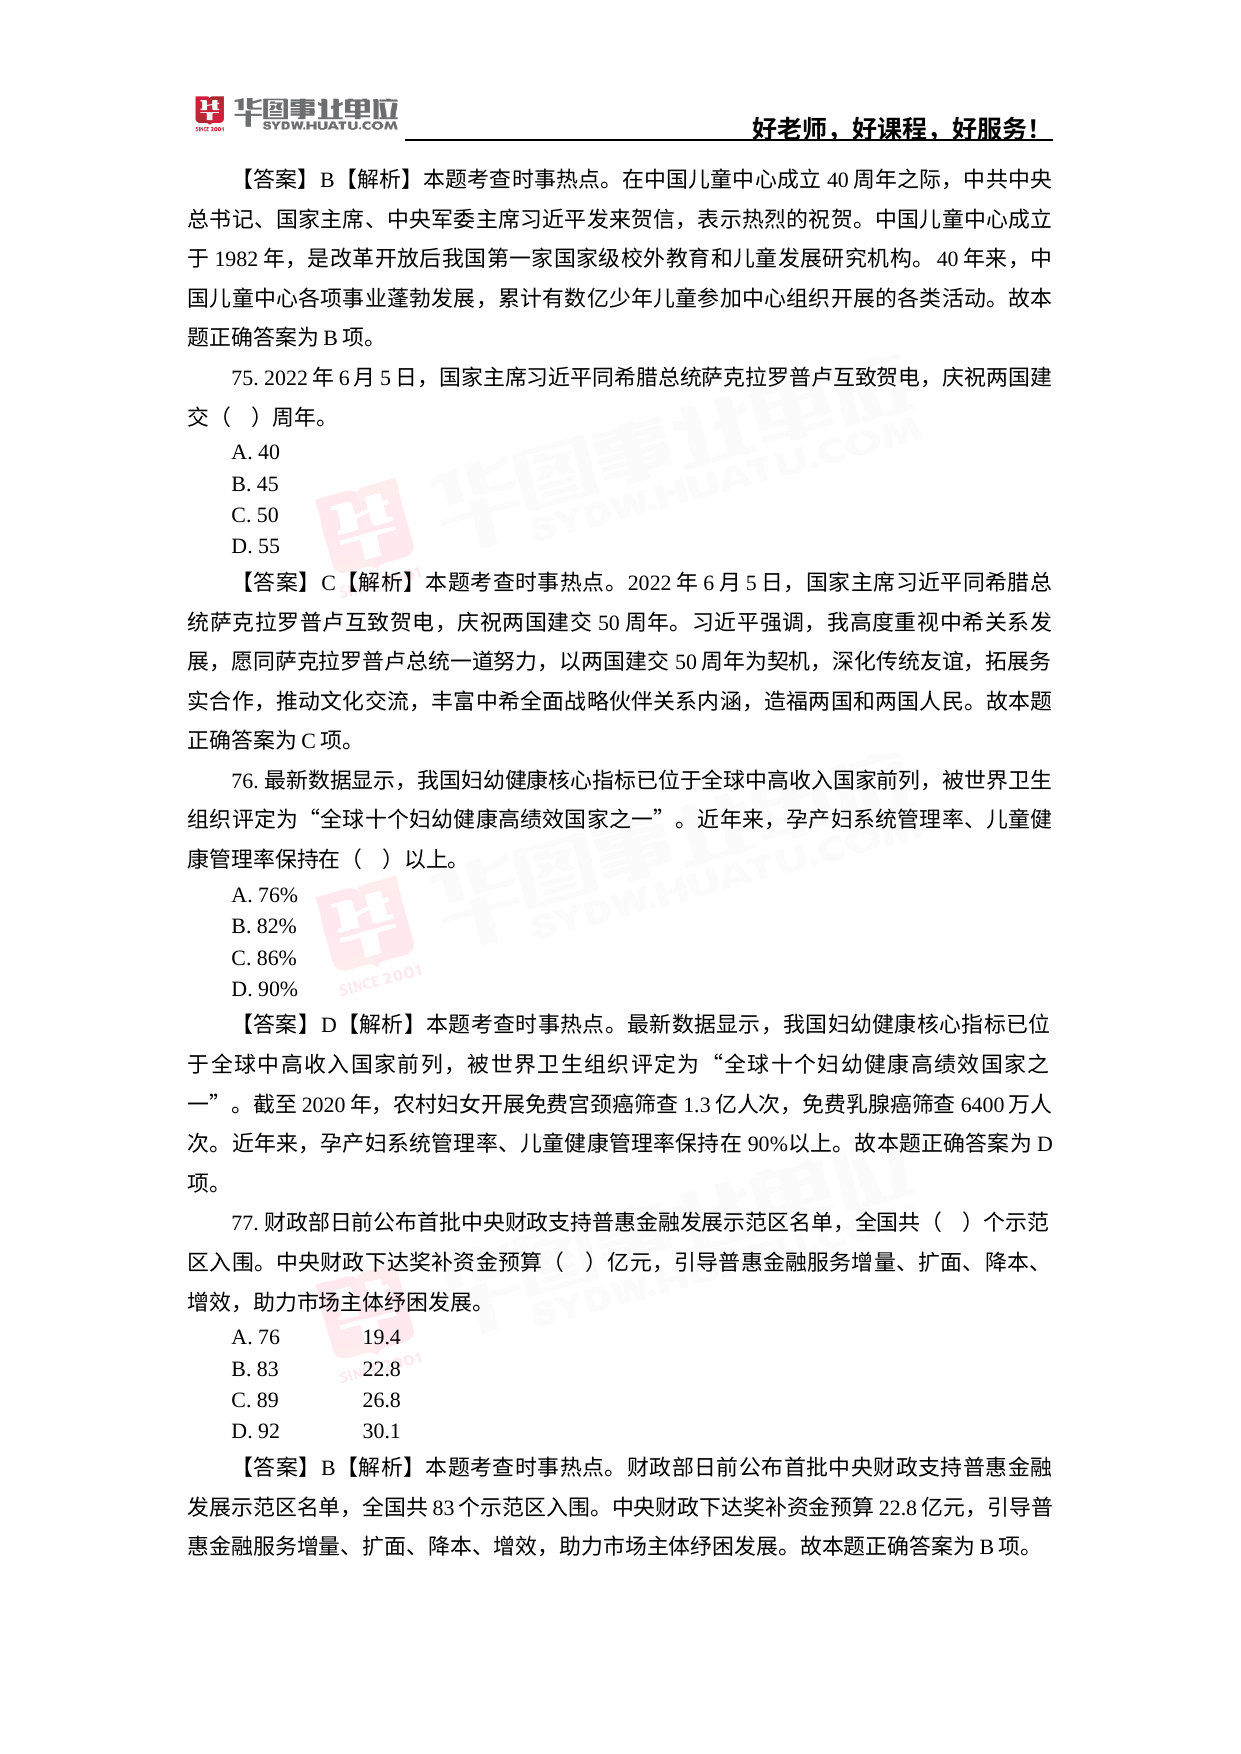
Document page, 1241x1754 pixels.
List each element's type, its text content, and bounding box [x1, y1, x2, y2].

text B. 82% [187, 913, 1053, 938]
text D. 92 30.1 [187, 1418, 1053, 1444]
text 75. 2022年6月5日，国家主席习近平同希腊总统萨克拉罗普卢互致贺电，庆祝两国建交（ ）周年。 [187, 360, 1053, 431]
text 76. 最新数据显示，我国妇幼健康核心指标已位于全球中高收入国家前列，被世界卫生组织评定为“全球十个妇幼健康高绩效国家之一”。近年来，孕产妇系统管理率、儿童健康管理率保持在（ ）以上。 [187, 763, 1053, 874]
text C. 50 [187, 502, 1053, 527]
text A. 76 19.4 [187, 1324, 1053, 1349]
text 【答案】B【解析】本题考查时事热点。财政部日前公布首批中央财政支持普惠金融发展示范区名单，全国共83个示范区入围。中央财政下达奖补资金预算22.8亿元，引导普惠金融服务增量、扩面、降本、增效，助力市场主体纾困发展。故本题正确答案为B项。 [187, 1450, 1053, 1561]
text D. 90% [187, 976, 1053, 1001]
text B. 45 [187, 471, 1053, 496]
text C. 89 26.8 [187, 1387, 1053, 1412]
text 【答案】D【解析】本题考查时事热点。最新数据显示，我国妇幼健康核心指标已位于全球中高收入国家前列，被世界卫生组织评定为“全球十个妇幼健康高绩效国家之一”。截至2020年，农村妇女开展免费宫颈癌筛查1.3亿人次，免费乳腺癌筛查6400万人次。近年来，孕产妇系统管理率、儿童健康管理率保持在90%以上。故本题正确答案为D项。 [187, 1007, 1053, 1197]
text A. 40 [187, 439, 1053, 464]
text 【答案】C【解析】本题考查时事热点。2022年6月5日，国家主席习近平同希腊总统萨克拉罗普卢互致贺电，庆祝两国建交50周年。习近平强调，我高度重视中希关系发展，愿同萨克拉罗普卢总统一道努力，以两国建交50周年为契机，深化传统友谊，拓展务实合作，推动文化交流，丰富中希全面战略伙伴关系内涵，造福两国和两国人民。故本题正确答案为C项。 [187, 565, 1053, 755]
text C. 86% [187, 944, 1053, 970]
text 77. 财政部日前公布首批中央财政支持普惠金融发展示范区名单，全国共（ ）个示范区入围。中央财政下达奖补资金预算（ ）亿元，引导普惠金融服务增量、扩面、降本、增效，助力市场主体纾困发展。 [187, 1205, 1053, 1316]
picture [187, 90, 406, 138]
text 【答案】B【解析】本题考查时事热点。在中国儿童中心成立40周年之际，中共中央总书记、国家主席、中央军委主席习近平发来贺信，表示热烈的祝贺。中国儿童中心成立于1982年，是改革开放后我国第一家国家级校外教育和儿童发展研究机构。40年来，中国儿童中心各项事业蓬勃发展，累计有数亿少年儿童参加中心组织开展的各类活动。故本题正确答案为B项。 [187, 162, 1053, 352]
text B. 83 22.8 [187, 1356, 1053, 1381]
text D. 55 [187, 533, 1053, 559]
text A. 76% [187, 882, 1053, 907]
